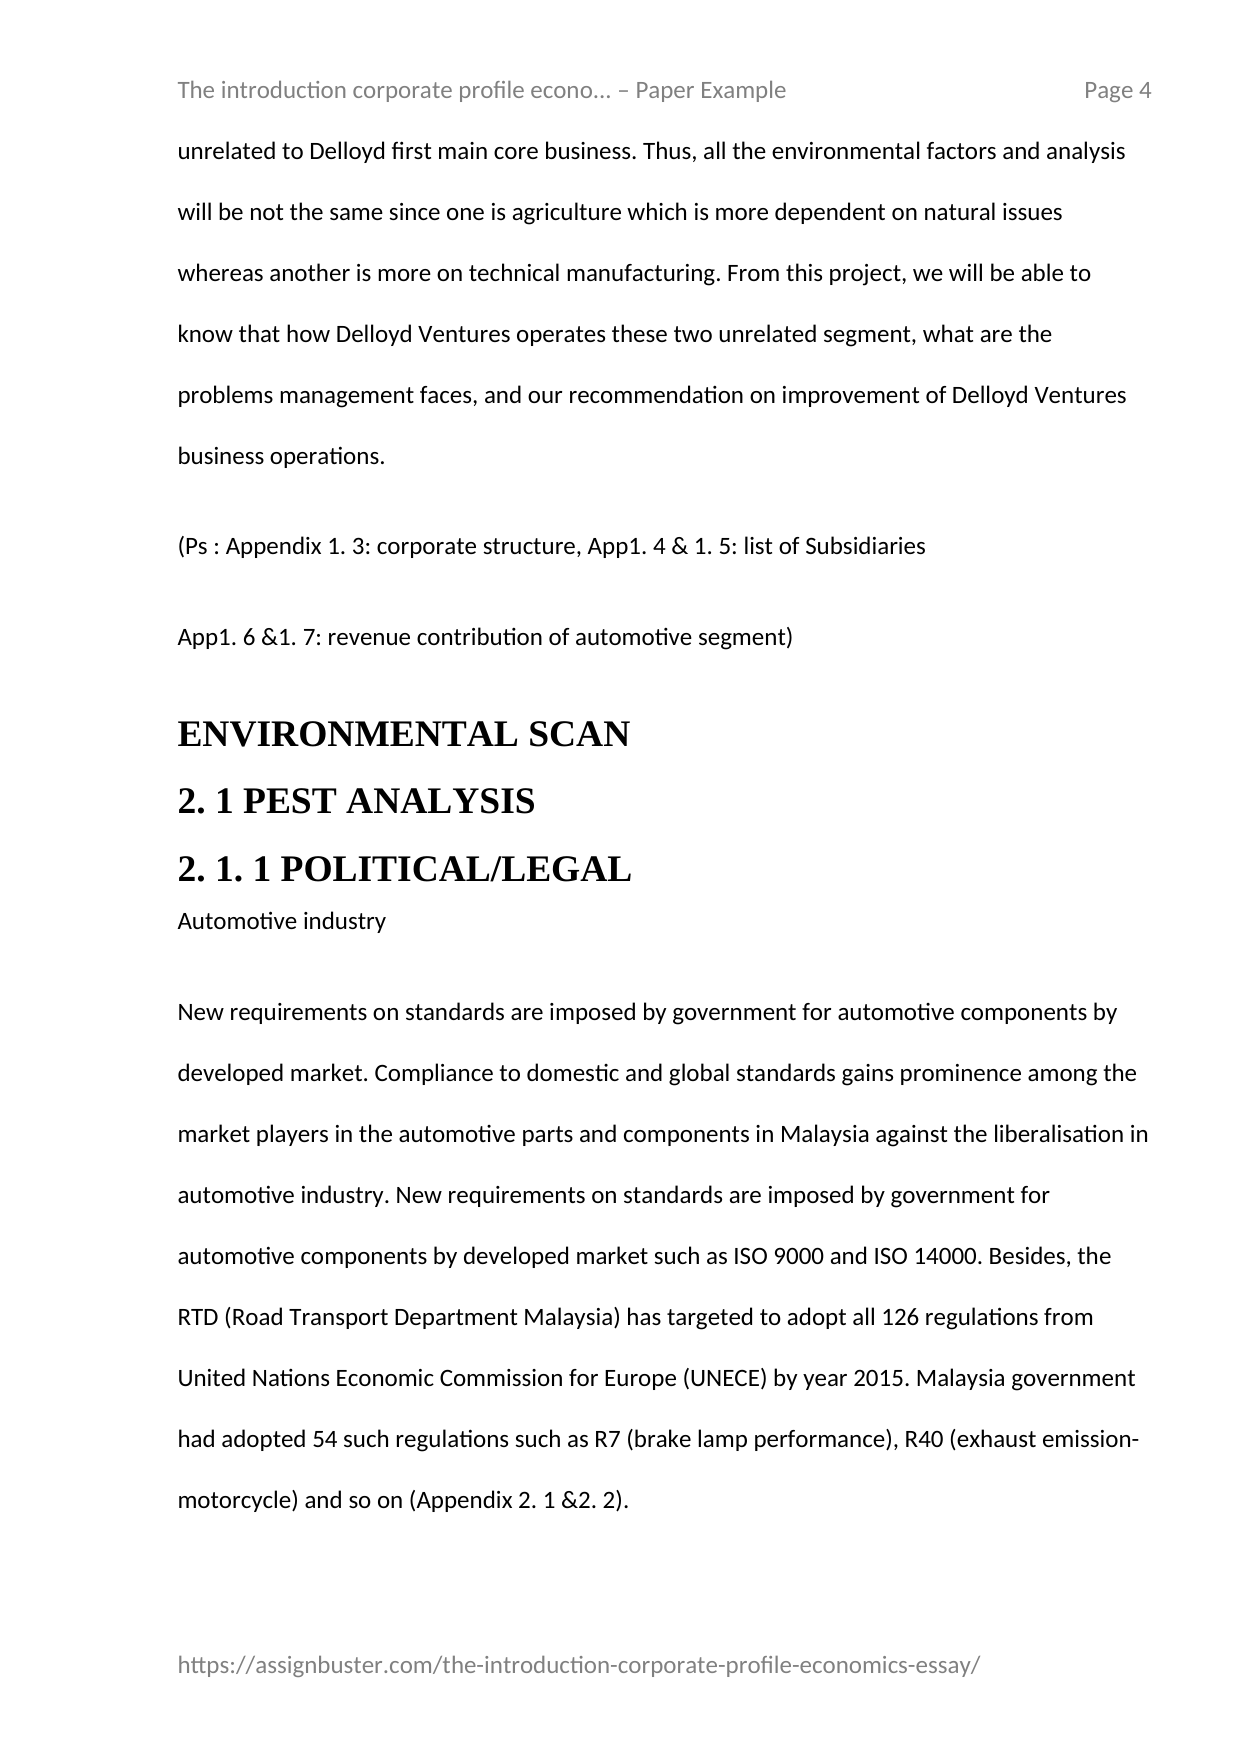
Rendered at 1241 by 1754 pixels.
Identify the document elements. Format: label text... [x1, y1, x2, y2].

subtitle ENVIRONMENTAL SCAN [177, 712, 1152, 755]
subtitle 2. 1 PEST ANALYSIS [177, 779, 1152, 822]
text (Ps : Appendix 1. 3: corporate structure, App1. 4 & 1. 5: list of Subsidiaries [177, 531, 1152, 561]
text App1. 6 &1. 7: revenue contribution of automotive segment) [177, 621, 1152, 652]
text Automotive industry [177, 905, 1152, 936]
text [177, 135, 1152, 471]
subtitle 2. 1. 1 POLITICAL/LEGAL [177, 846, 1152, 889]
text New requirements on standards are imposed by government for automotive components by developed market. Compliance to domestic and global standards gains prominence among the market players in the automotive parts and components in Malaysia against the liberalisation in automotive industry. New requirements on standards are imposed by government for automotive components by developed market such as ISO 9000 and ISO 14000. Besides, the RTD (Road Transport Department Malaysia) has targeted to adopt all 126 regulations from United Nations Economic Commission for Europe (UNECE) by year 2015. Malaysia government had adopted 54 such regulations such as R7 (brake lamp performance), R40 (exhaust emission-motorcycle) and so on (Appendix 2. 1 &2. 2). [177, 996, 1152, 1515]
